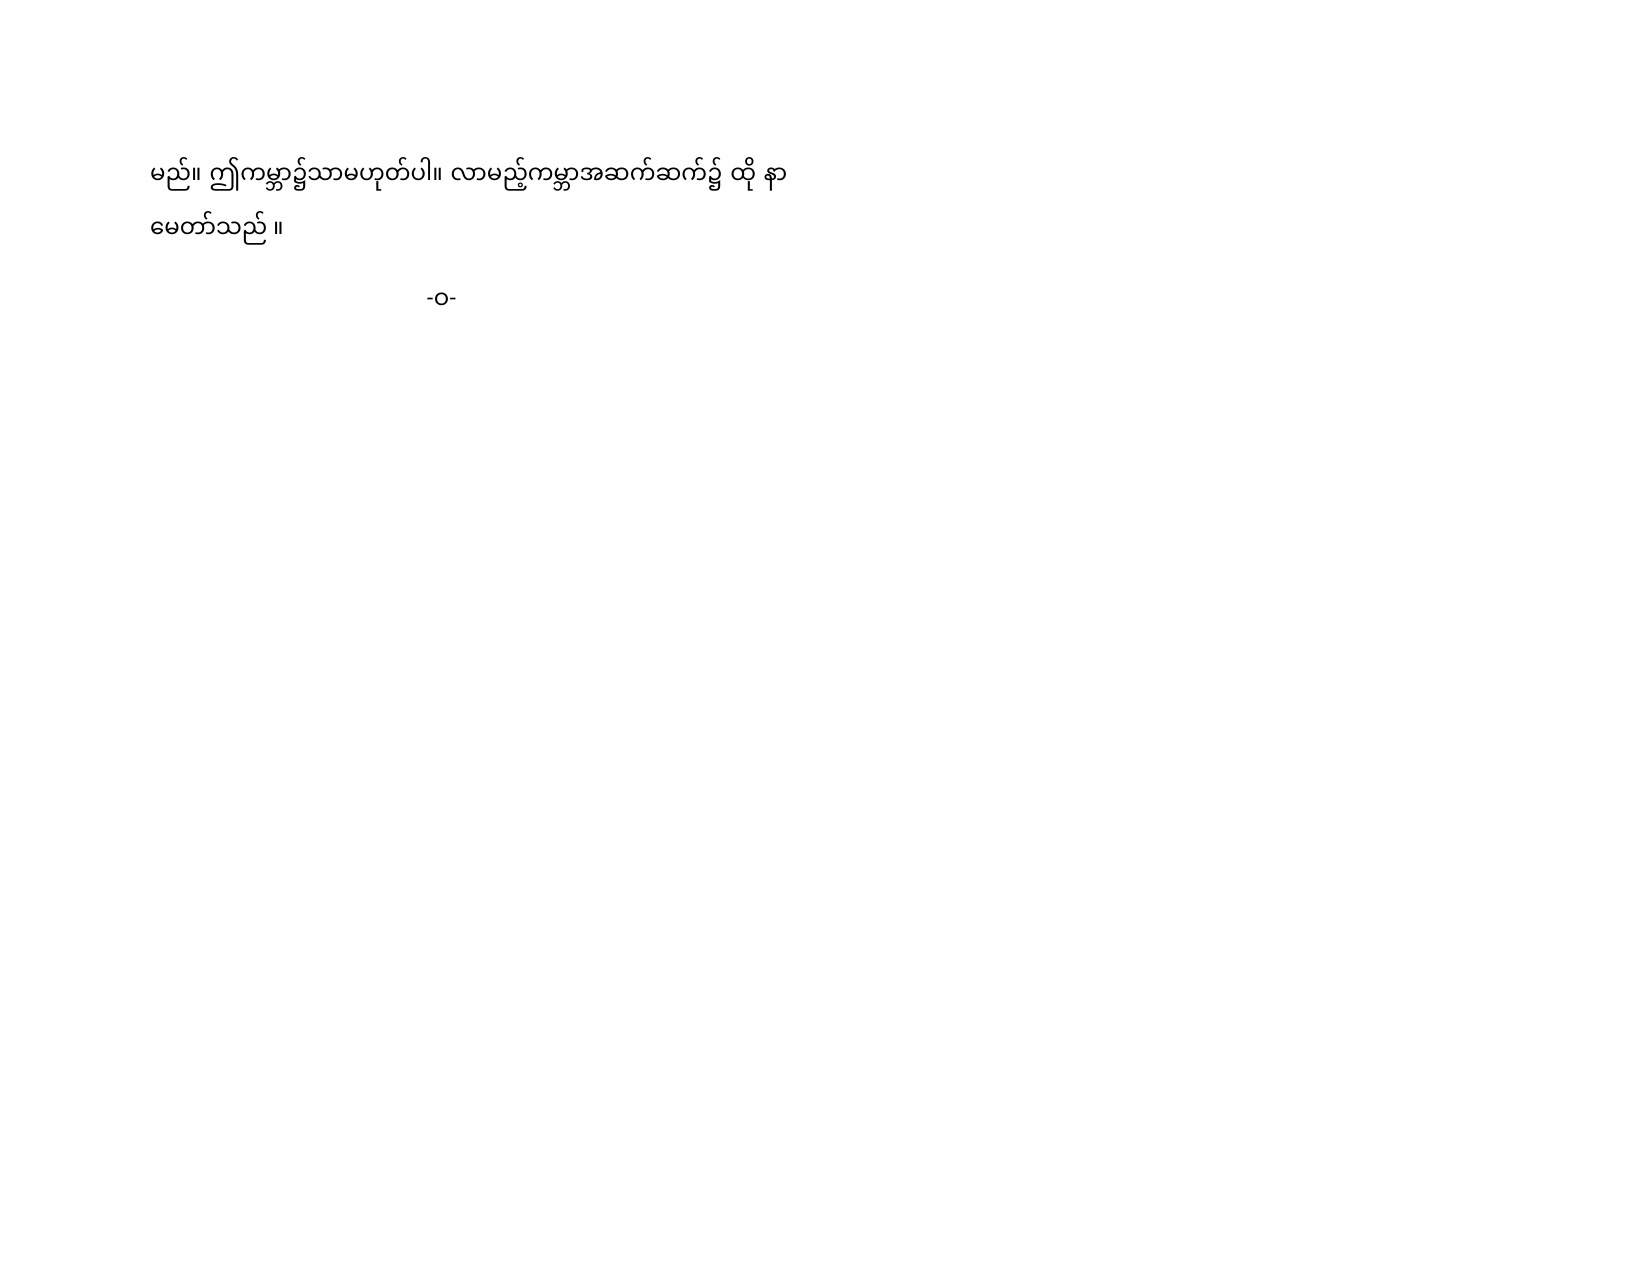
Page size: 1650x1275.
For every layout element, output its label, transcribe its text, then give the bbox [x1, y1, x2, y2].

text -ဝ- [150, 275, 787, 325]
